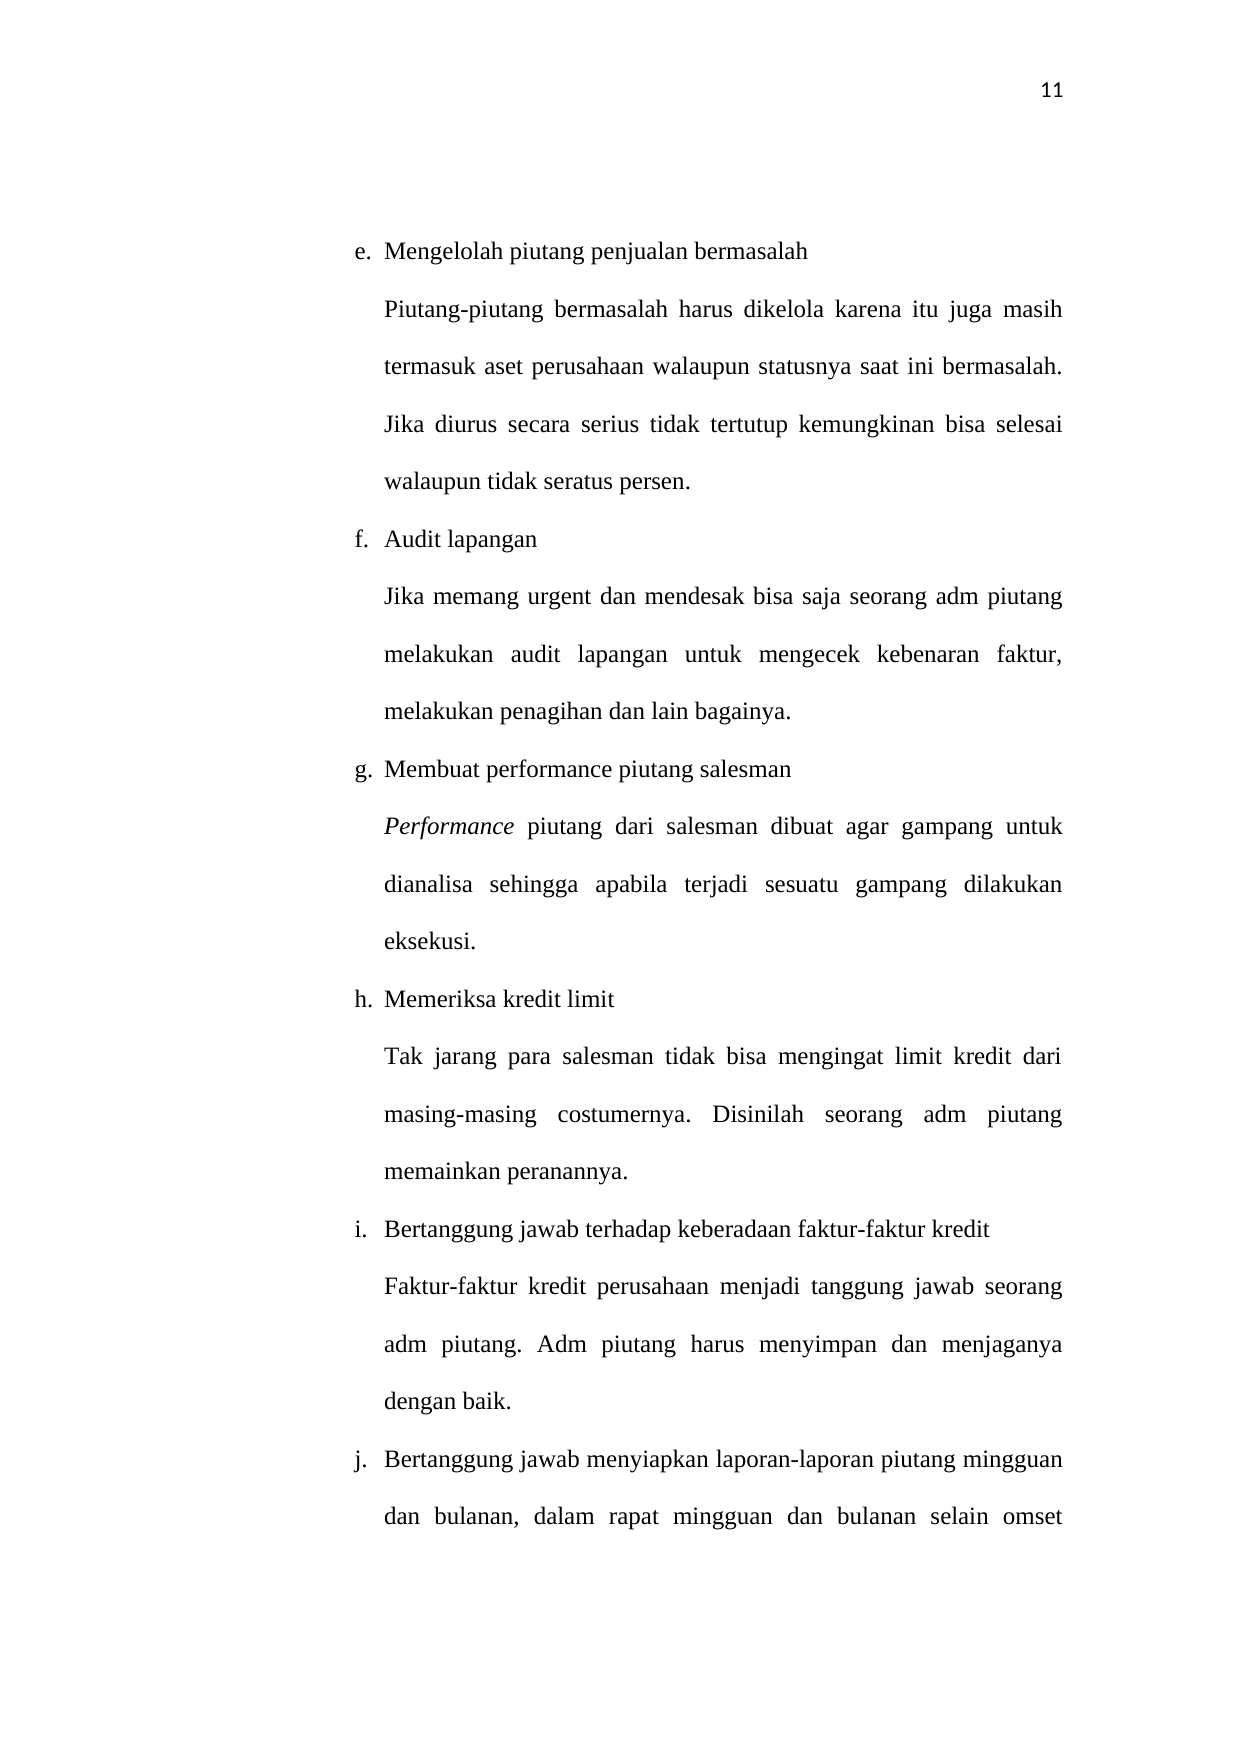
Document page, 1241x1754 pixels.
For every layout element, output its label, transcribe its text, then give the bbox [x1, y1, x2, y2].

list Piutang-piutang bermasalah harus dikelola karena itu juga masih termasuk aset perusahaan walaupun statusnya saat ini bermasalah. Jika diurus secara serius tidak tertutup kemungkinan bisa selesai walaupun tidak seratus persen. [384, 294, 1063, 495]
list Tak jarang para salesman tidak bisa mengingat limit kredit dari masing-masing costumernya. Disinilah seorang adm piutang memainkan peranannya. [384, 1041, 1063, 1185]
list Performance piutang dari salesman dibuat agar gampang untuk dianalisa sehingga apabila terjadi sesuatu gampang dilakukan eksekusi. [384, 811, 1063, 955]
list Audit lapangan [354, 524, 1063, 552]
list Jika memang urgent dan mendesak bisa saja seorang adm piutang melakukan audit lapangan untuk mengecek kebenaran faktur, melakukan penagihan dan lain bagainya. [384, 581, 1063, 725]
list Mengelolah piutang penjualan bermasalah [354, 236, 1063, 265]
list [354, 1444, 1063, 1530]
list Bertanggung jawab terhadap keberadaan faktur-faktur kredit [354, 1214, 1063, 1242]
list Faktur-faktur kredit perusahaan menjadi tanggung jawab seorang adm piutang. Adm piutang harus menyimpan dan menjaganya dengan baik. [384, 1271, 1063, 1415]
list Membuat performance piutang salesman [354, 754, 1063, 782]
list Memeriksa kredit limit [354, 984, 1063, 1012]
